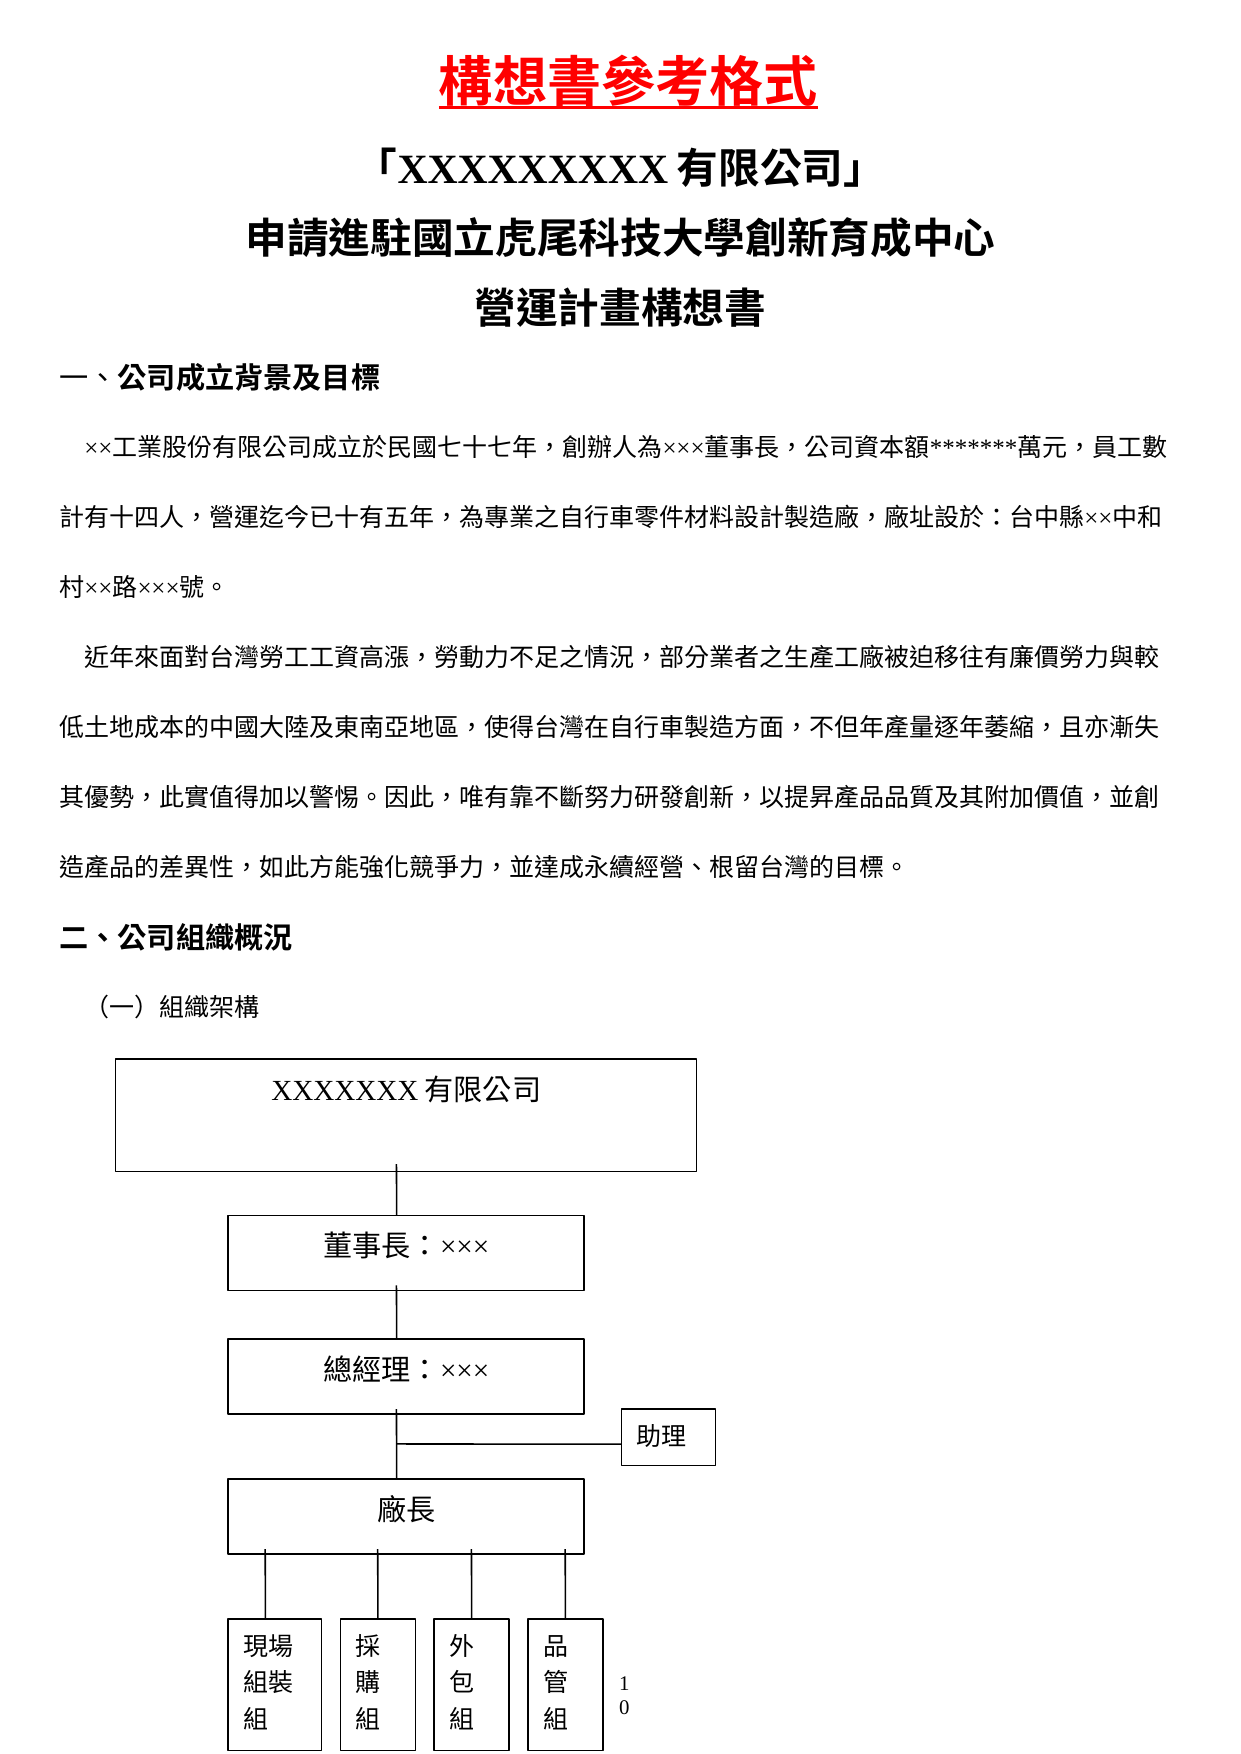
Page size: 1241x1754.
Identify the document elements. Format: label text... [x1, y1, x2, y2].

text 「XXXXXXXXX有限公司」 [59, 130, 1181, 200]
text 二、公司組織概況 [59, 900, 1181, 970]
text ××工業股份有限公司成立於民國七十七年，創辦人為×××董事長，公司資本額*******萬元，員工數計有十四人，營運迄今已十有五年，為專業之自行車零件材料設計製造廠，廠址設於：台中縣××中和村××路×××號。 [59, 410, 1181, 620]
text 近年來面對台灣勞工工資高漲，勞動力不足之情況，部分業者之生產工廠被迫移往有廉價勞力與較低土地成本的中國大陸及東南亞地區，使得台灣在自行車製造方面，不但年產量逐年萎縮，且亦漸失其優勢，此實值得加以警惕。因此，唯有靠不斷努力研發創新，以提昇產品品質及其附加價值，並創造產品的差異性，如此方能強化競爭力，並達成永續經營、根留台灣的目標。 [59, 620, 1181, 900]
text （一）組織架構 [59, 970, 1181, 1040]
text 一、公司成立背景及目標 [59, 340, 1181, 410]
text 構想書參考格式 [59, 25, 1181, 130]
text 營運計畫構想書 [59, 270, 1181, 340]
text 申請進駐國立虎尾科技大學創新育成中心 [59, 200, 1181, 270]
